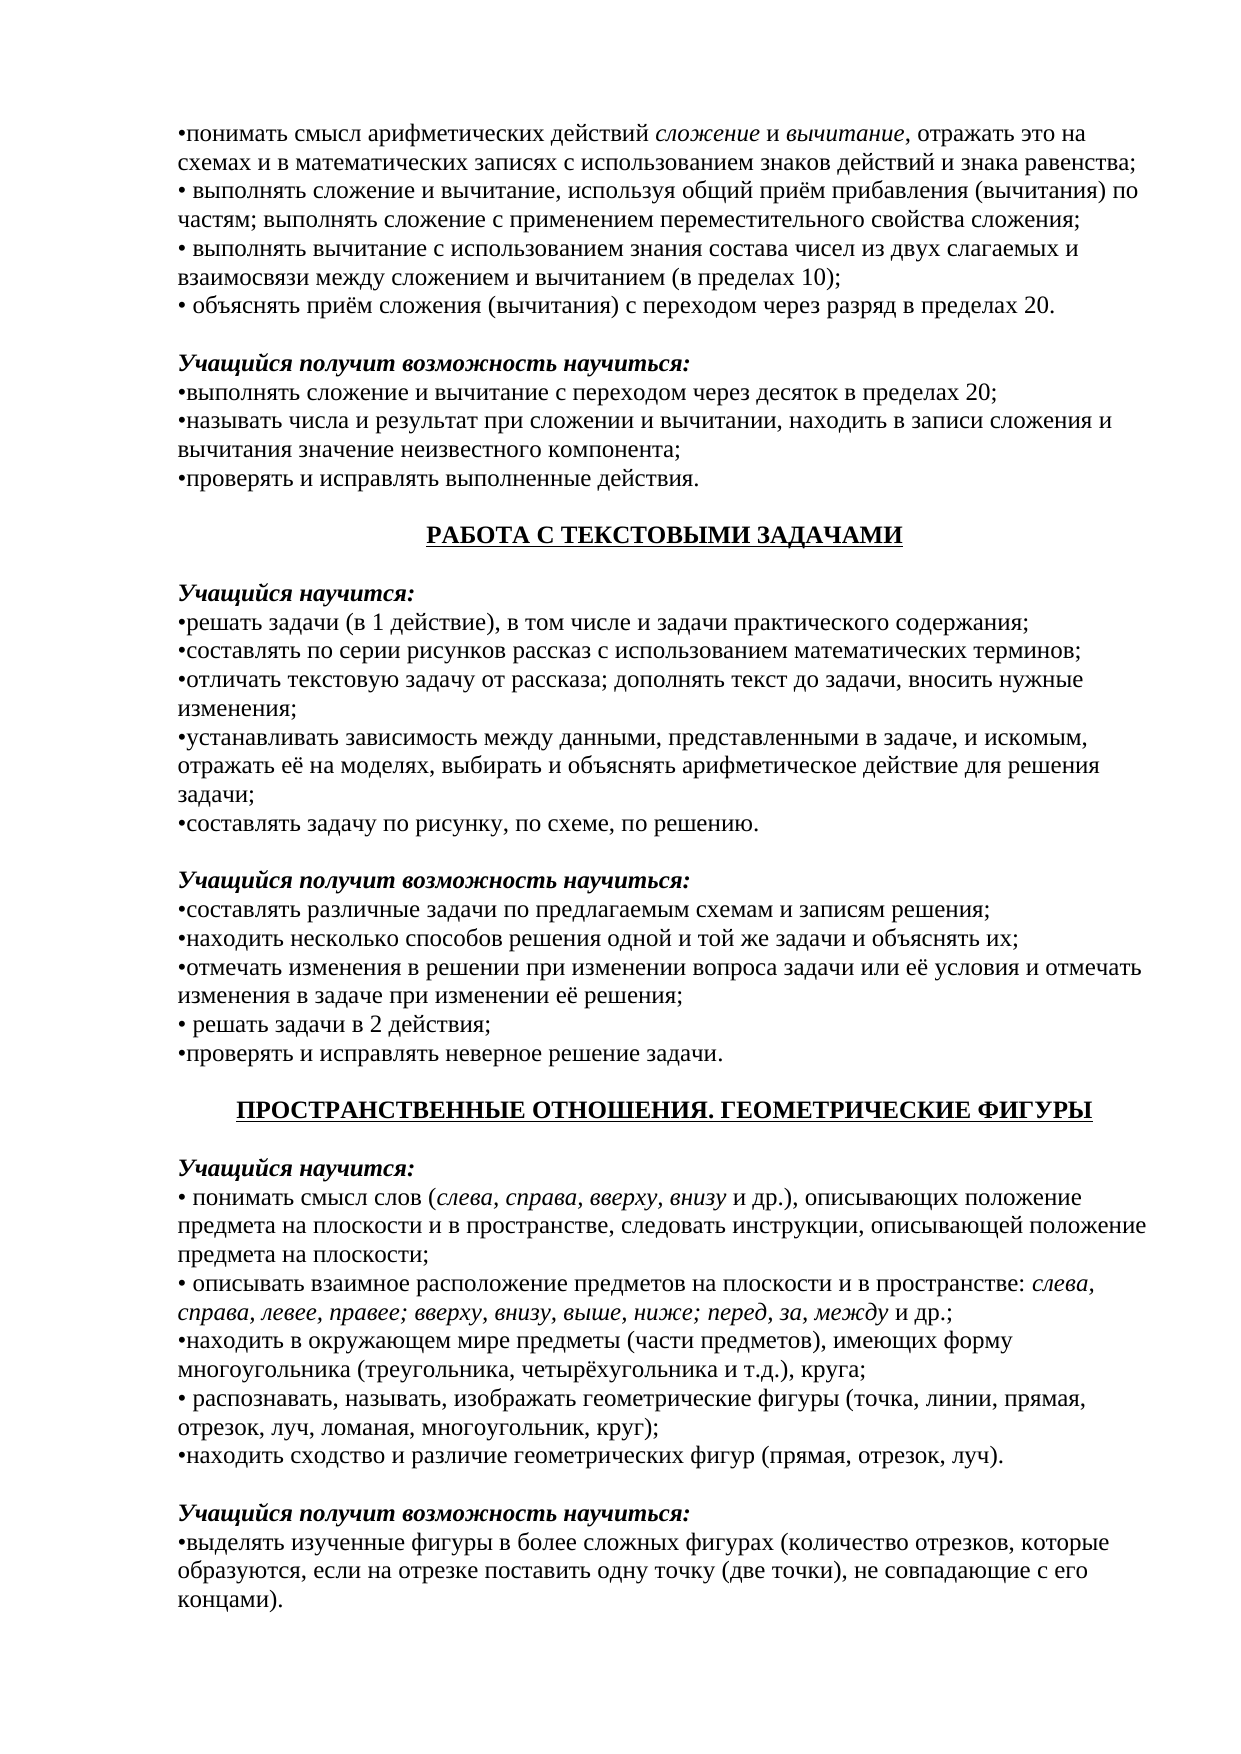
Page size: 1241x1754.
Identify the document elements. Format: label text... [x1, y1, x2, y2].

text •находить сходство и различие геометрических фигур (прямая, отрезок, луч). [177, 1441, 1152, 1469]
text •составлять задачу по рисунку, по схеме, по решению. [177, 808, 1152, 837]
text •называть числа и результат при сложении и вычитании, находить в записи сложения и вычитания значение неизвестного компонента; [177, 406, 1152, 463]
text • выполнять вычитание с использованием знания состава чисел из двух слагаемых и взаимосвязи между сложением и вычитанием (в пределах 10); [177, 233, 1152, 291]
text •проверять и исправлять выполненные действия. [177, 463, 1152, 492]
text •проверять и исправлять неверное решение задачи. [177, 1038, 1152, 1067]
text Учащийся научится: [177, 1153, 1152, 1182]
text Учащийся научится: [177, 578, 1152, 607]
text •понимать смысл арифметических действий сложение и вычитание, отражать это на схемах и в математических записях с использованием знаков действий и знака равенства; [177, 118, 1152, 176]
text •устанавливать зависимость между данными, представленными в задаче, и искомым, отражать её на моделях, выбирать и объяснять арифметическое действие для решения задачи; [177, 722, 1152, 808]
text • понимать смысл слов (слева, справа, вверху, внизу и др.), описывающих положение предмета на плоскости и в пространстве, следовать инструкции, описывающей положение предмета на плоскости; [177, 1182, 1152, 1268]
text •выделять изученные фигуры в более сложных фигурах (количество отрезков, которые образуются, если на отрезке поставить одну точку (две точки), не совпадающие с его концами). [177, 1527, 1152, 1613]
text РАБОТА С ТЕКСТОВЫМИ ЗАДАЧАМИ [177, 521, 1152, 549]
text •отличать текстовую задачу от рассказа; дополнять текст до задачи, вносить нужные изменения; [177, 664, 1152, 722]
text •выполнять сложение и вычитание с переходом через десяток в пределах 20; [177, 377, 1152, 406]
text ПРОСТРАНСТВЕННЫЕ ОТНОШЕНИЯ. ГЕОМЕТРИЧЕСКИЕ ФИГУРЫ [177, 1096, 1152, 1124]
text Учащийся получит возможность научиться: [177, 1498, 1152, 1527]
text •решать задачи (в 1 действие), в том числе и задачи практического содержания; [177, 607, 1152, 636]
text • выполнять сложение и вычитание, используя общий приём прибавления (вычитания) по частям; выполнять сложение с применением переместительного свойства сложения; [177, 176, 1152, 233]
text • распознавать, называть, изображать геометрические фигуры (точка, линии, прямая, отрезок, луч, ломаная, многоугольник, круг); [177, 1383, 1152, 1441]
text • решать задачи в 2 действия; [177, 1009, 1152, 1038]
text •составлять по серии рисунков рассказ с использованием математических терминов; [177, 636, 1152, 664]
text Учащийся получит возможность научиться: [177, 866, 1152, 894]
text • описывать взаимное расположение предметов на плоскости и в пространстве: слева, справа, левее, правее; вверху, внизу, выше, ниже; перед, за, между и др.; [177, 1268, 1152, 1326]
text •находить несколько способов решения одной и той же задачи и объяснять их; [177, 923, 1152, 952]
text •находить в окружающем мире предметы (части предметов), имеющих форму многоугольника (треугольника, четырёхугольника и т.д.), круга; [177, 1326, 1152, 1383]
text • объяснять приём сложения (вычитания) с переходом через разряд в пределах 20. [177, 291, 1152, 319]
text Учащийся получит возможность научиться: [177, 348, 1152, 377]
text •составлять различные задачи по предлагаемым схемам и записям решения; [177, 894, 1152, 923]
text •отмечать изменения в решении при изменении вопроса задачи или её условия и отмечать изменения в задаче при изменении её решения; [177, 952, 1152, 1009]
